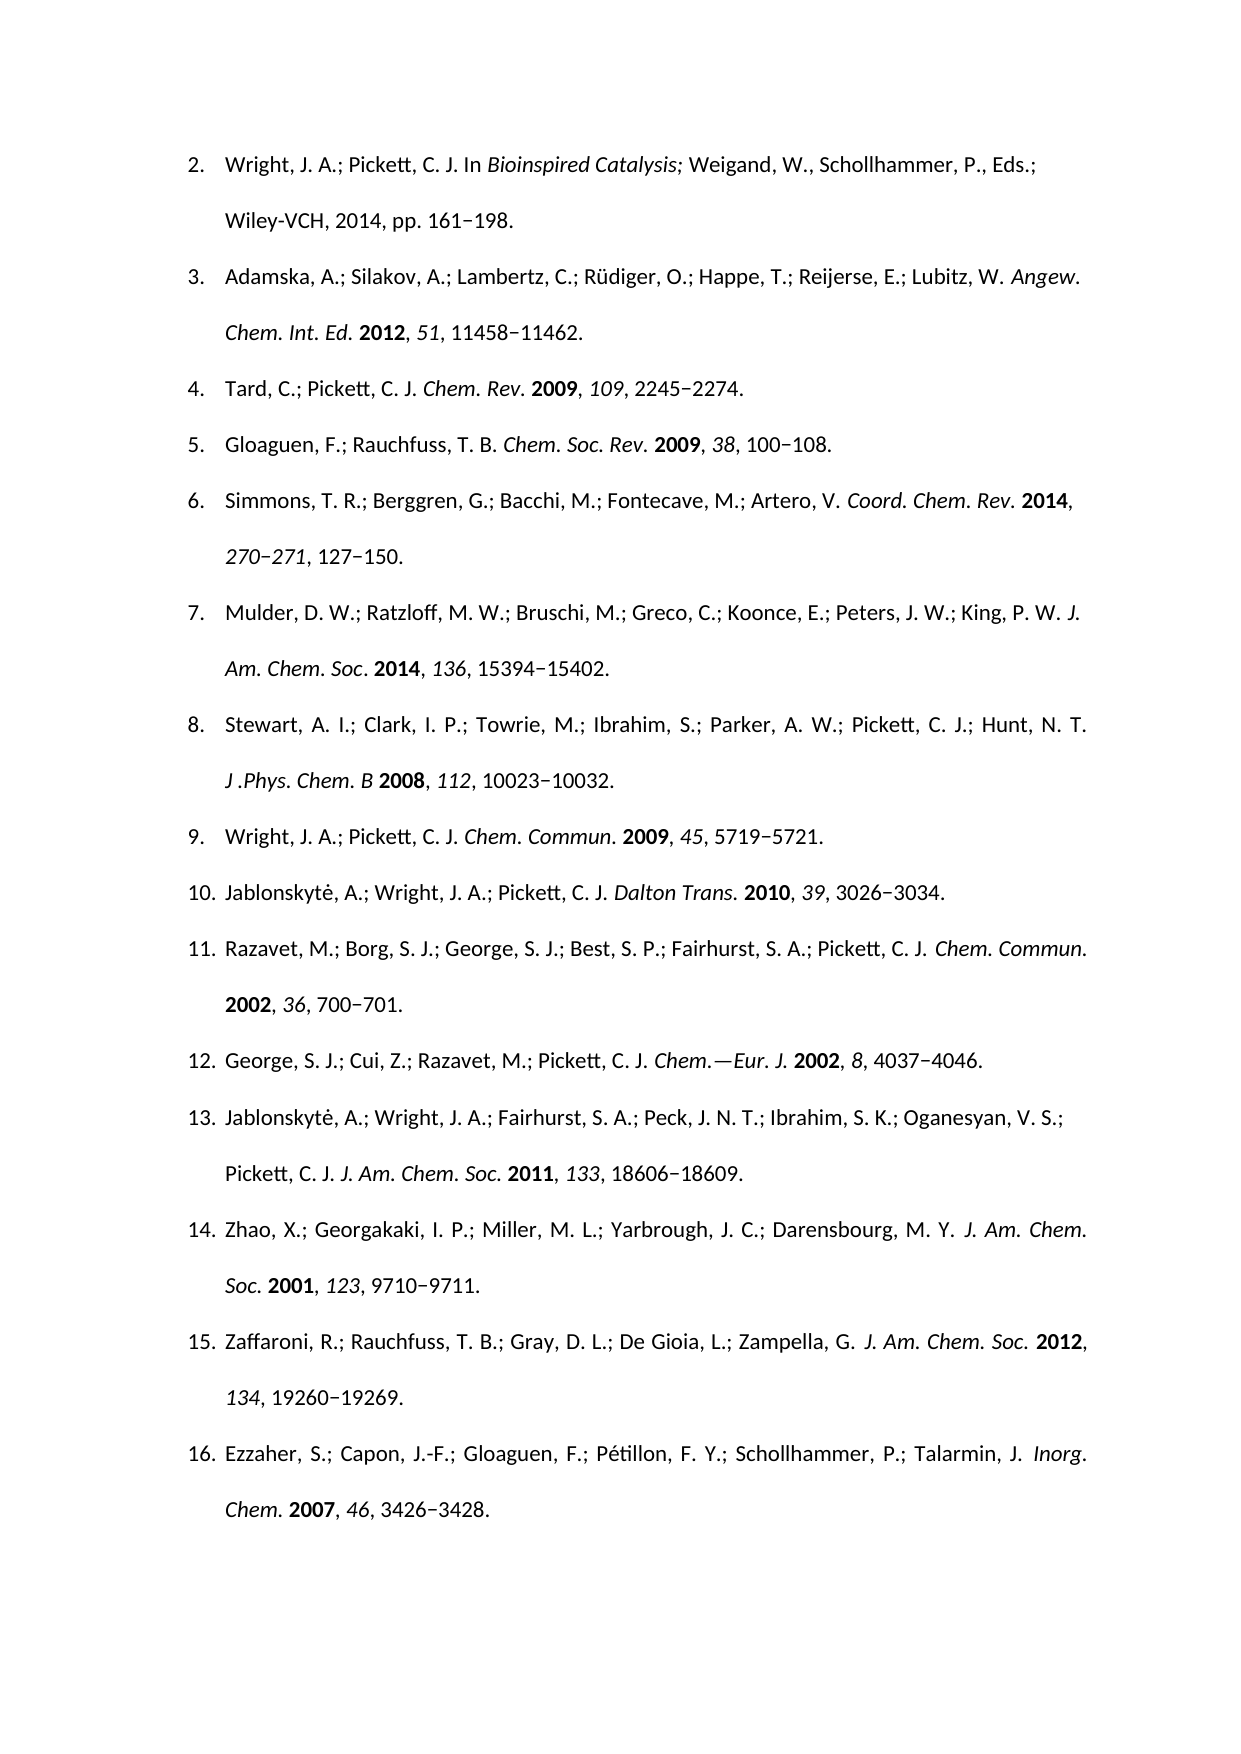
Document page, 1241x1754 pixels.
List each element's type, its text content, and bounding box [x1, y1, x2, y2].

list Razavet, M.; Borg, S. J.; George, S. J.; Best, S. P.; Fairhurst, S. A.; Pickett, C. J. Chem. Commun. 2002, 36, 700−701. [187, 934, 1090, 1019]
list Ezzaher, S.; Capon, J.-F.; Gloaguen, F.; Pétillon, F. Y.; Schollhammer, P.; Talarmin, J. Inorg. Chem. 2007, 46, 3426−3428. [187, 1439, 1090, 1523]
list Stewart, A. I.; Clark, I. P.; Towrie, M.; Ibrahim, S.; Parker, A. W.; Pickett, C. J.; Hunt, N. T. J .Phys. Chem. B 2008, 112, 10023−10032. [187, 710, 1090, 794]
list Gloaguen, F.; Rauchfuss, T. B. Chem. Soc. Rev. 2009, 38, 100−108. [187, 430, 1090, 458]
list George, S. J.; Cui, Z.; Razavet, M.; Pickett, C. J. Chem.—Eur. J. 2002, 8, 4037−4046. [187, 1047, 1090, 1075]
list Wright, J. A.; Pickett, C. J. In Bioinspired Catalysis; Weigand, W., Schollhammer, P., Eds.; Wiley-VCH, 2014, pp. 161−198. [187, 150, 1090, 234]
list Mulder, D. W.; Ratzloff, M. W.; Bruschi, M.; Greco, C.; Koonce, E.; Peters, J. W.; King, P. W. J. Am. Chem. Soc. 2014, 136, 15394−15402. [187, 598, 1090, 682]
list Jablonskytė, A.; Wright, J. A.; Fairhurst, S. A.; Peck, J. N. T.; Ibrahim, S. K.; Oganesyan, V. S.; Pickett, C. J. J. Am. Chem. Soc. 2011, 133, 18606−18609. [187, 1103, 1090, 1187]
list Zhao, X.; Georgakaki, I. P.; Miller, M. L.; Yarbrough, J. C.; Darensbourg, M. Y. J. Am. Chem. Soc. 2001, 123, 9710−9711. [187, 1215, 1090, 1299]
list Wright, J. A.; Pickett, C. J. Chem. Commun. 2009, 45, 5719−5721. [187, 822, 1090, 851]
list Tard, C.; Pickett, C. J. Chem. Rev. 2009, 109, 2245−2274. [187, 374, 1090, 402]
list Simmons, T. R.; Berggren, G.; Bacchi, M.; Fontecave, M.; Artero, V. Coord. Chem. Rev. 2014, 270−271, 127−150. [187, 486, 1090, 570]
list Adamska, A.; Silakov, A.; Lambertz, C.; Rüdiger, O.; Happe, T.; Reijerse, E.; Lubitz, W. Angew. Chem. Int. Ed. 2012, 51, 11458−11462. [187, 262, 1090, 346]
list Jablonskytė, A.; Wright, J. A.; Pickett, C. J. Dalton Trans. 2010, 39, 3026−3034. [187, 878, 1090, 907]
list Zaffaroni, R.; Rauchfuss, T. B.; Gray, D. L.; De Gioia, L.; Zampella, G. J. Am. Chem. Soc. 2012, 134, 19260−19269. [187, 1327, 1090, 1411]
